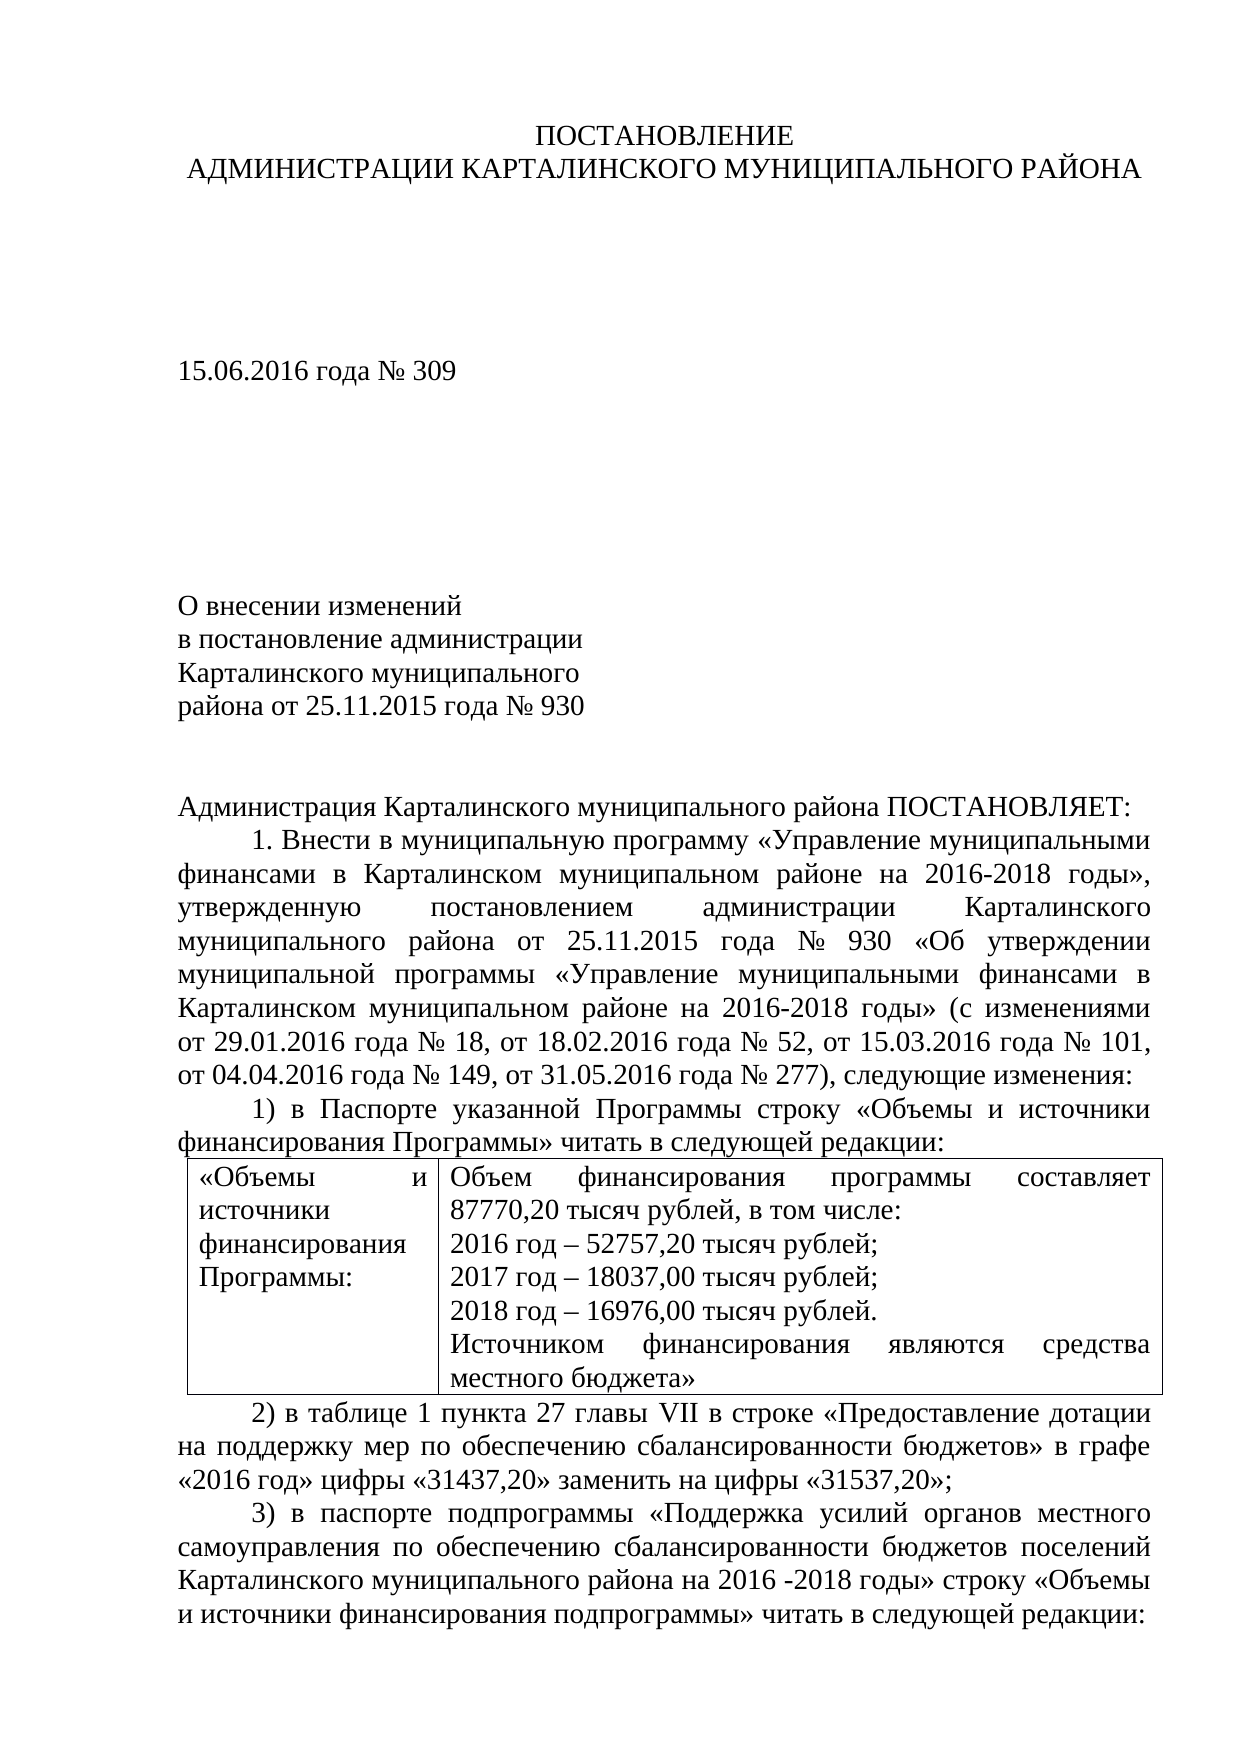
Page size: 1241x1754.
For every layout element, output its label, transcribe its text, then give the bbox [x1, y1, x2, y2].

text ПОСТАНОВЛЕНИЕ [177, 118, 1152, 152]
text О внесении изменений [177, 588, 1152, 621]
text 1) в Паспорте указанной Программы строку «Объемы и источники финансирования Программы» читать в следующей редакции: [177, 1091, 1152, 1158]
text 1. Внести в муниципальную программу «Управление муниципальными финансами в Карталинском муниципальном районе на 2016-2018 годы», утвержденную постановлением администрации Карталинского муниципального района от 25.11.2015 года № 930 «Об утверждении муниципальной программы «Управление муниципальными финансами в Карталинском муниципальном районе на 2016-2018 годы» (с изменениями от 29.01.2016 года № 18, от 18.02.2016 года № 52, от 15.03.2016 года № 101, от 04.04.2016 года № 149, от 31.05.2016 года № 277), следующие изменения: [177, 822, 1152, 1091]
text Администрация Карталинского муниципального района ПОСТАНОВЛЯЕТ: [177, 789, 1152, 822]
table_header «Объемы и источники финансирования Программы: [188, 1159, 438, 1394]
text Карталинского муниципального [177, 655, 1152, 688]
text района от 25.11.2015 года № 930 [177, 688, 1152, 722]
text 2) в таблице 1 пункта 27 главы VII в строке «Предоставление дотации на поддержку мер по обеспечению сбалансированности бюджетов» в графе «2016 год» цифры «31437,20» заменить на цифры «31537,20»; [177, 1395, 1152, 1495]
text в постановление администрации [177, 621, 1152, 655]
text АДМИНИСТРАЦИИ КАРТАЛИНСКОГО МУНИЦИПАЛЬНОГО РАЙОНА [177, 152, 1152, 185]
text 3) в паспорте подпрограммы «Поддержка усилий органов местного самоуправления по обеспечению сбалансированности бюджетов поселений Карталинского муниципального района на 2016 -2018 годы» строку «Объемы и источники финансирования подпрограммы» читать в следующей редакции: [177, 1495, 1152, 1629]
table_header Объем финансирования программы составляет 87770,20 тысяч рублей, в том числе: 2016 год – 52757,20 тысяч рублей; 2017 год – 18037,00 тысяч рублей; 2018 год – 16976,00 тысяч рублей. Источником финансирования являются средства местного бюджета» [439, 1159, 1162, 1394]
text 15.06.2016 года № 309 [177, 353, 1152, 386]
